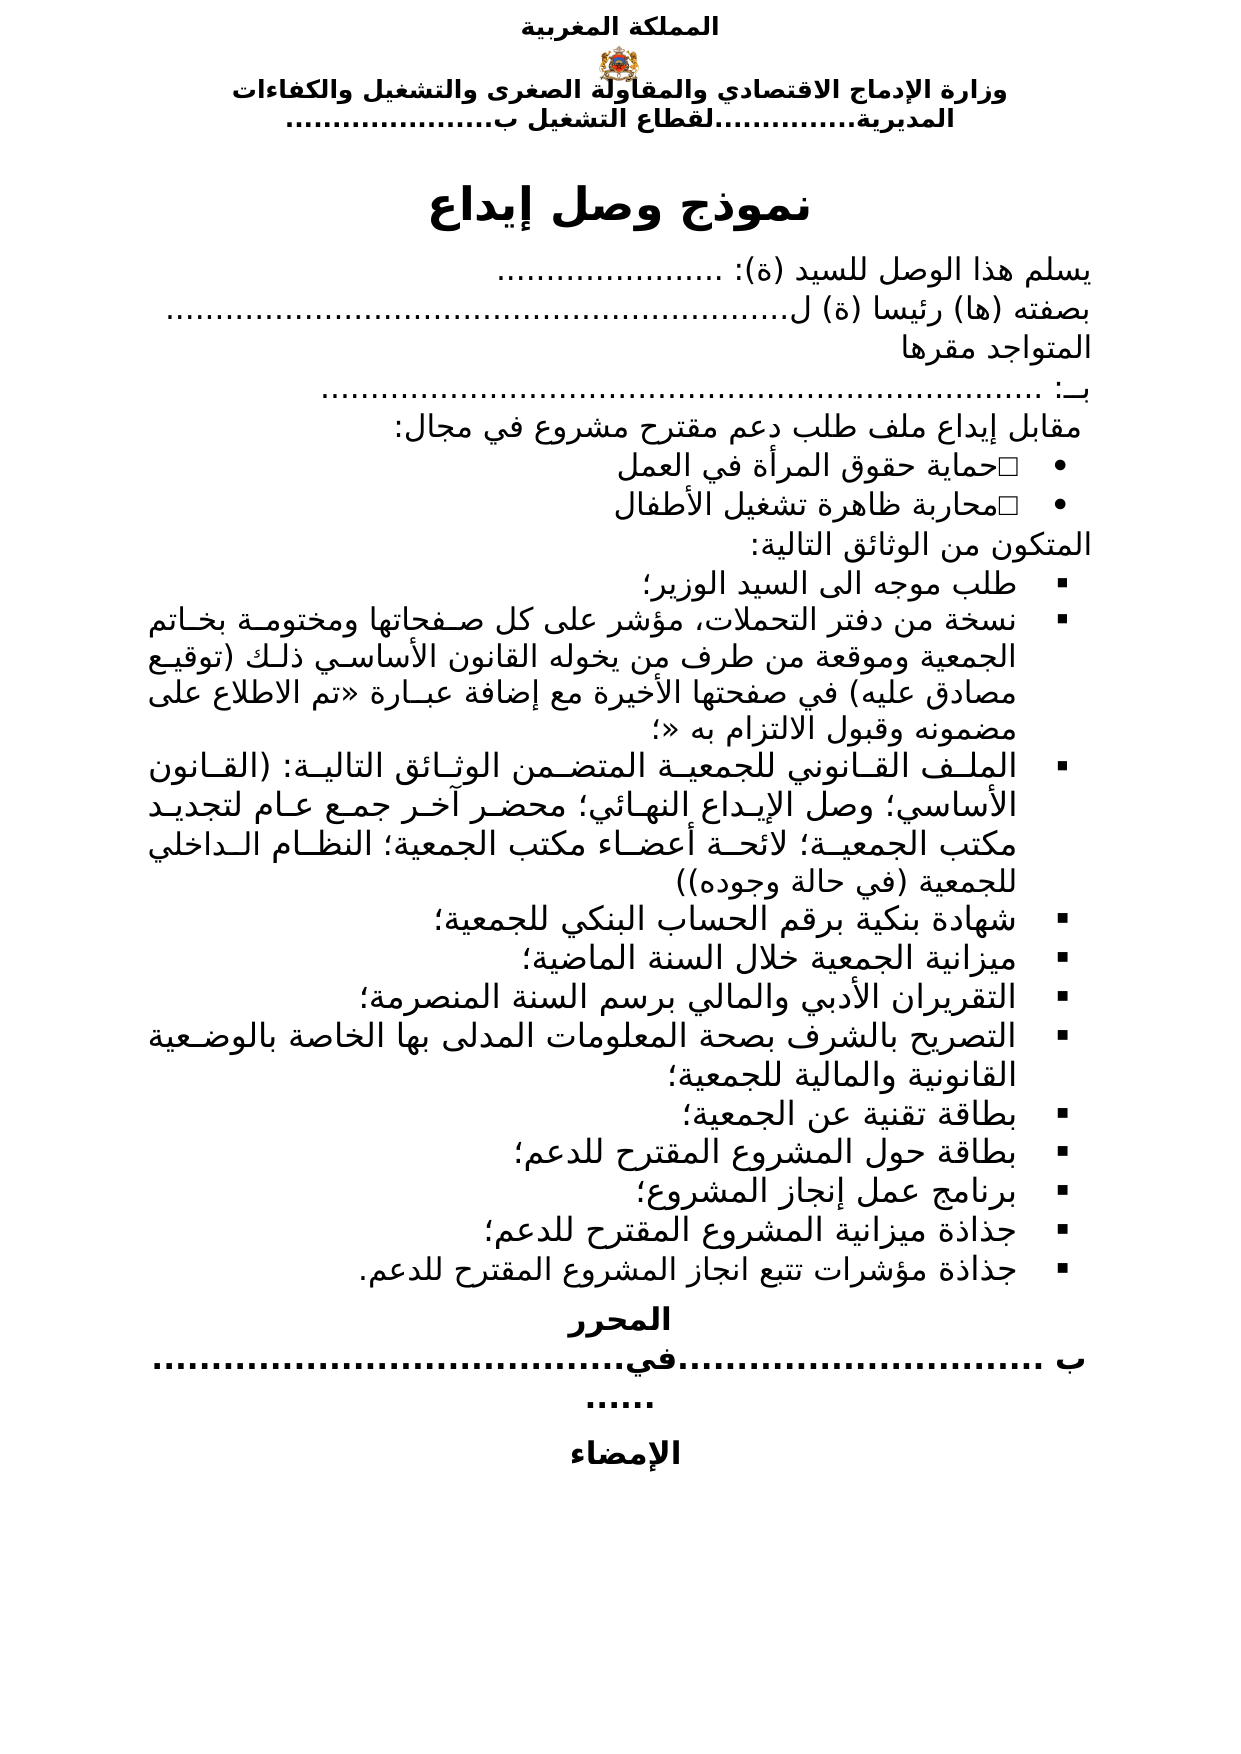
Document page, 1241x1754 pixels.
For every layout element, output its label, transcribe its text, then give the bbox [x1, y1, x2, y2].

list شهادة بنكية برقم الحساب البنكي للجمعية؛ [148, 900, 1055, 939]
text بصفته (ها) رئيسا (ة) ل............................................................... [148, 291, 1093, 327]
list ميزانية الجمعية خلال السنة الماضية؛ [148, 939, 1055, 978]
list طلب موجه الى السيد الوزير؛ [148, 565, 1055, 602]
list جذاذة مؤشرات تتبع انجاز المشروع المقترح للدعم. [148, 1249, 1055, 1288]
list برنامج عمل إنجاز المشروع؛ [148, 1172, 1055, 1211]
text المتكون من الوثائق التالية: [148, 526, 1093, 562]
list التصريح بالشرف بصحة المعلومات المدلى بها الخاصة بالوضعية القانونية والمالية للجمعية؛ [148, 1016, 1055, 1094]
list بطاقة تقنية عن الجمعية؛ [148, 1094, 1055, 1133]
text المتواجد مقرها بــ: ......................................................................... [148, 330, 1093, 405]
list □محاربة ظاهرة تشغيل الأطفال [148, 487, 1055, 523]
text نموذج وصل إيداع [148, 177, 1093, 231]
list نسخة من دفتر التحملات، مؤشر على كل صفحاتها ومختومة بخاتم الجمعية وموقعة من طرف من يخوله القانون الأساسي ذلك (توقيع مصادق عليه) في صفحتها الأخيرة مع إضافة عبارة «تم الاطلاع على مضمونه وقبول الالتزام به «؛ [148, 602, 1055, 747]
list جذاذة ميزانية المشروع المقترح للدعم؛ [148, 1211, 1055, 1249]
text يسلم هذا الوصل للسيد (ة): ....................... [148, 251, 1093, 288]
list □حماية حقوق المرأة في العمل [148, 447, 1055, 484]
text المحرر ب ...............................في.............................................. [148, 1301, 1093, 1416]
list بطاقة حول المشروع المقترح للدعم؛ [148, 1133, 1055, 1172]
list التقريران الأدبي والمالي برسم السنة المنصرمة؛ [148, 978, 1055, 1016]
list الملف القانوني للجمعية المتضمن الوثائق التالية: (القانون الأساسي؛ وصل الإيداع النهائي؛ محضر آخر جمع عام لتجديد مكتب الجمعية؛ لائحة أعضاء مكتب الجمعية؛ النظام الداخلي للجمعية (في حالة وجوده)) [148, 747, 1055, 900]
text الإمضاء [148, 1435, 1093, 1471]
text مقابل إيداع ملف طلب دعم مقترح مشروع في مجال: [148, 408, 1093, 444]
